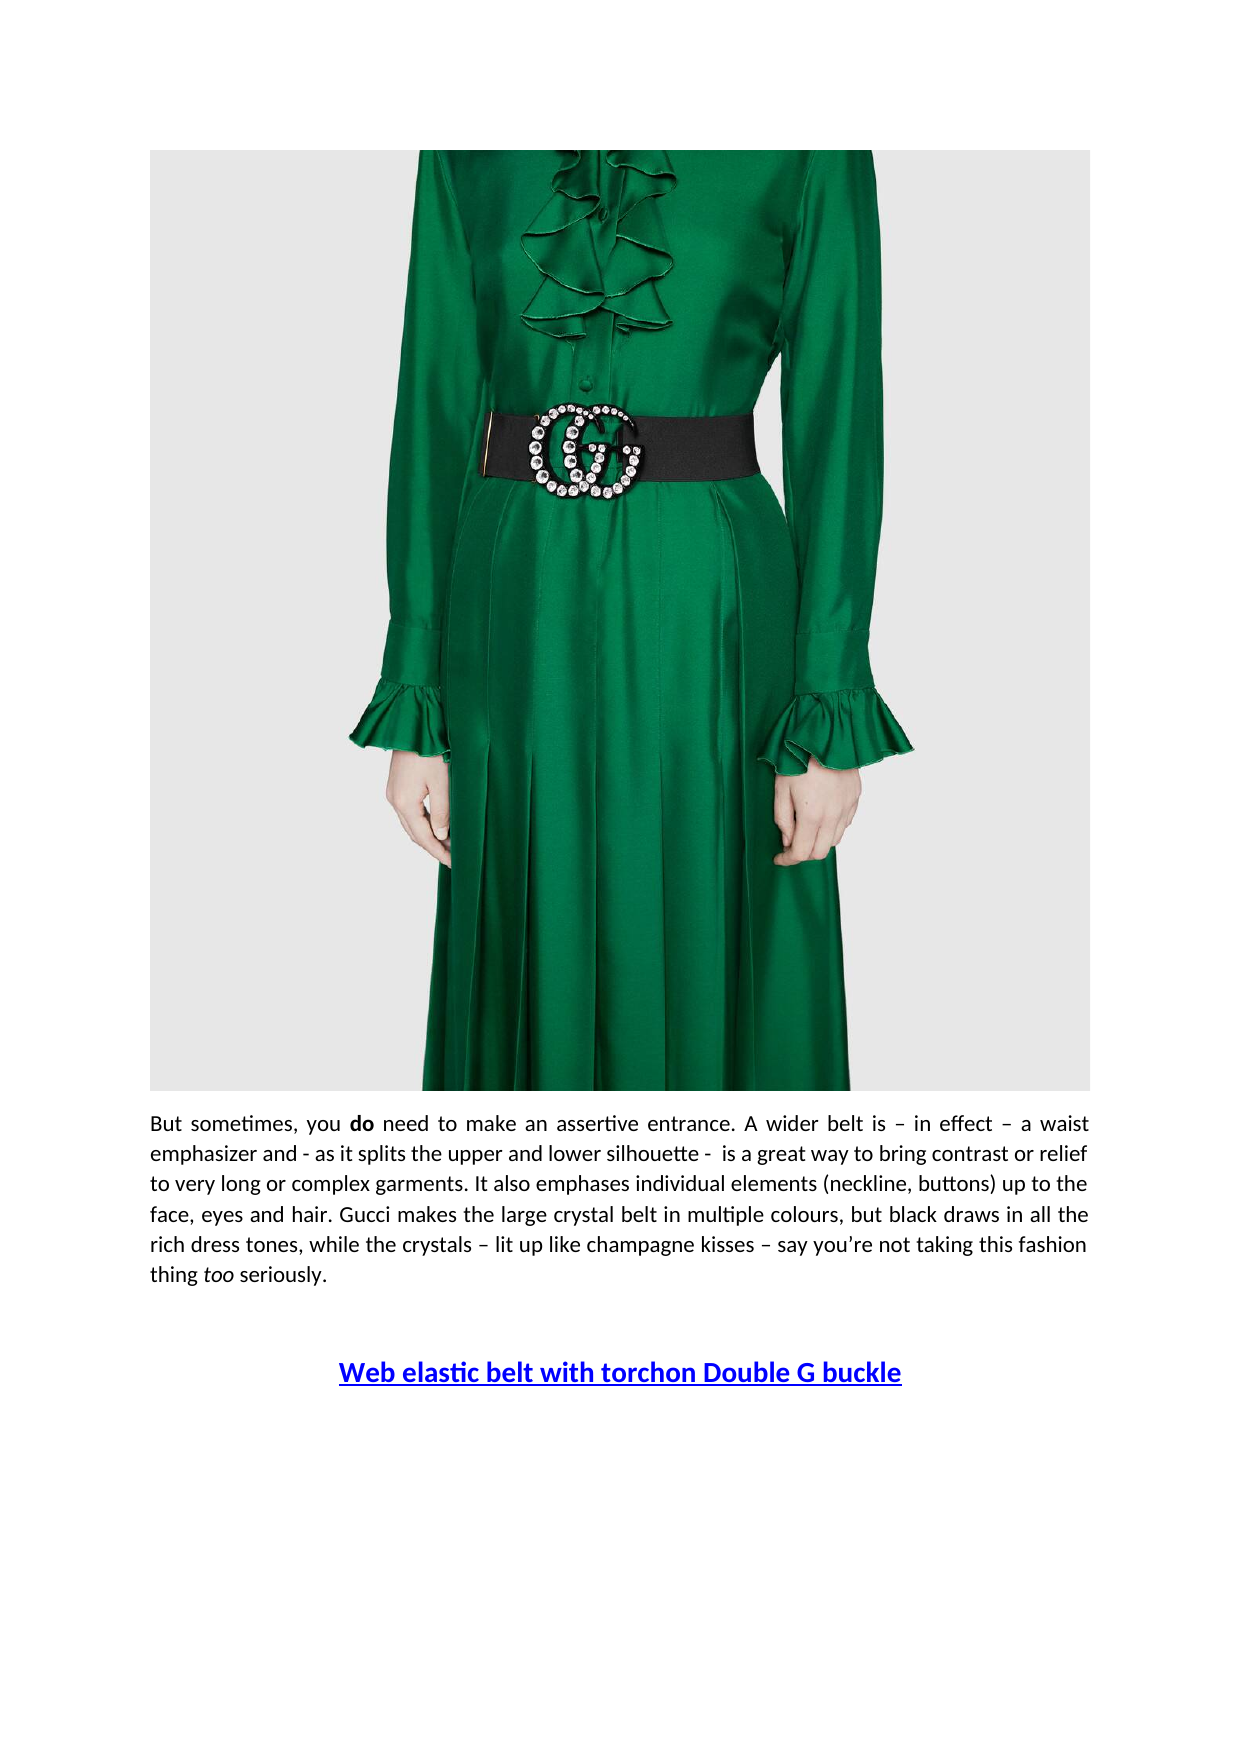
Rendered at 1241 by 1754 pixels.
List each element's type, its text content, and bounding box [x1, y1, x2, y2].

text But sometimes, you do need to make an assertive entrance. A wider belt is – in effect – a waist emphasizer and - as it splits the upper and lower silhouette - is a great way to bring contrast or relief to very long or complex garments. It also emphases individual elements (neckline, buttons) up to the face, eyes and hair. Gucci makes the large crystal belt in multiple colours, but black draws in all the rich dress tones, while the crystals – lit up like champagne kisses – say you’re not taking this fashion thing too seriously. [150, 1109, 1090, 1288]
picture [150, 150, 1091, 1091]
text Web elastic belt with torchon Double G buckle [150, 1354, 1090, 1389]
